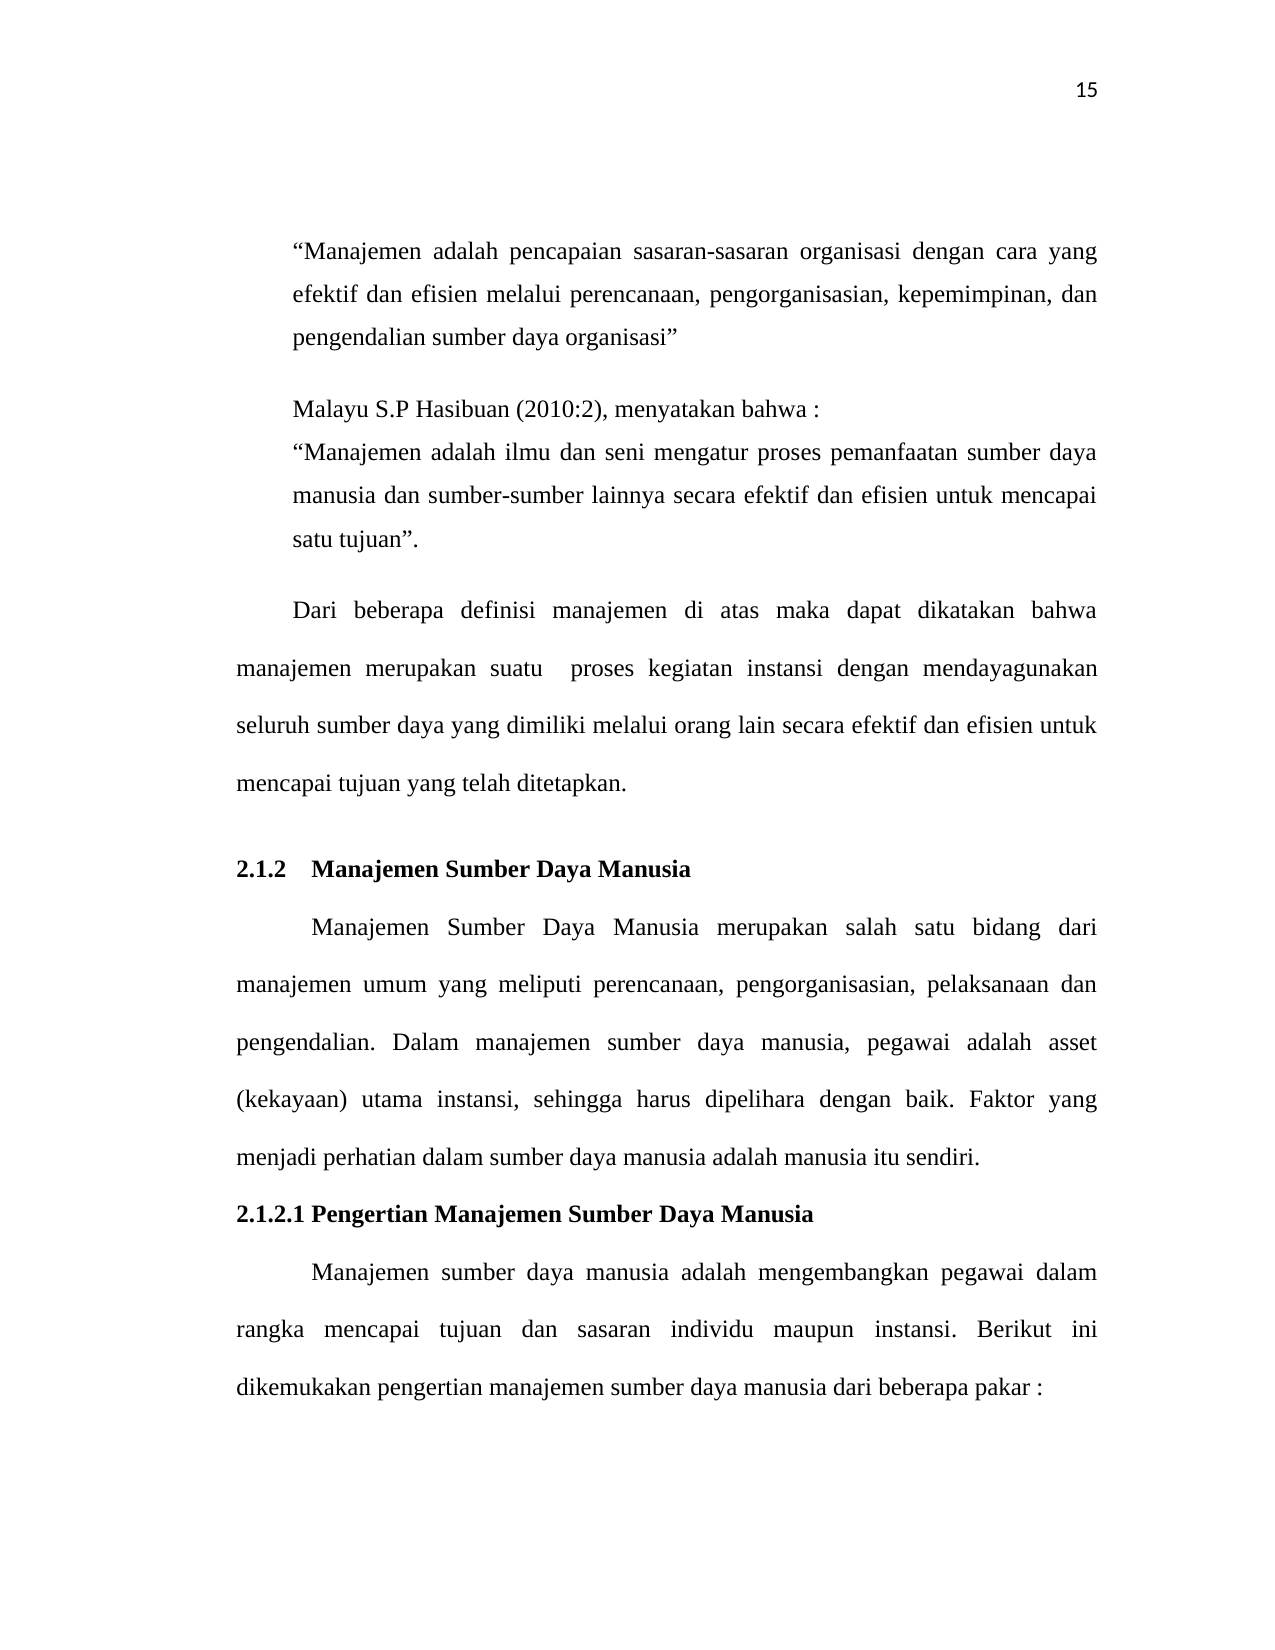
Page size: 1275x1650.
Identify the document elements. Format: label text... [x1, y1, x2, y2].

text Manajemen Sumber Daya Manusia merupakan salah satu bidang dari manajemen umum yang meliputi perencanaan, pengorganisasian, pelaksanaan dan pengendalian. Dalam manajemen sumber daya manusia, pegawai adalah asset (kekayaan) utama instansi, sehingga harus dipelihara dengan baik. Faktor yang menjadi perhatian dalam sumber daya manusia adalah manusia itu sendiri. [236, 912, 1098, 1171]
list Malayu S.P Hasibuan (2010:2), menyatakan bahwa : [236, 394, 1098, 423]
list 2.1.2 Manajemen Sumber Daya Manusia [236, 854, 1098, 883]
list “Manajemen adalah ilmu dan seni mengatur proses pemanfaatan sumber daya manusia dan sumber-sumber lainnya secara efektif dan efisien untuk mencapai satu tujuan”. [292, 437, 1098, 552]
list “Manajemen adalah pencapaian sasaran-sasaran organisasi dengan cara yang efektif dan efisien melalui perencanaan, pengorganisasian, kepemimpinan, dan pengendalian sumber daya organisasi” [292, 236, 1098, 351]
list Dari beberapa definisi manajemen di atas maka dapat dikatakan bahwa manajemen merupakan suatu proses kegiatan instansi dengan mendayagunakan seluruh sumber daya yang dimiliki melalui orang lain secara efektif dan efisien untuk mencapai tujuan yang telah ditetapkan. [236, 596, 1098, 797]
list 2.1.2.1 Pengertian Manajemen Sumber Daya Manusia [236, 1199, 1098, 1228]
text Manajemen sumber daya manusia adalah mengembangkan pegawai dalam rangka mencapai tujuan dan sasaran individu maupun instansi. Berikut ini dikemukakan pengertian manajemen sumber daya manusia dari beberapa pakar : [236, 1257, 1098, 1401]
